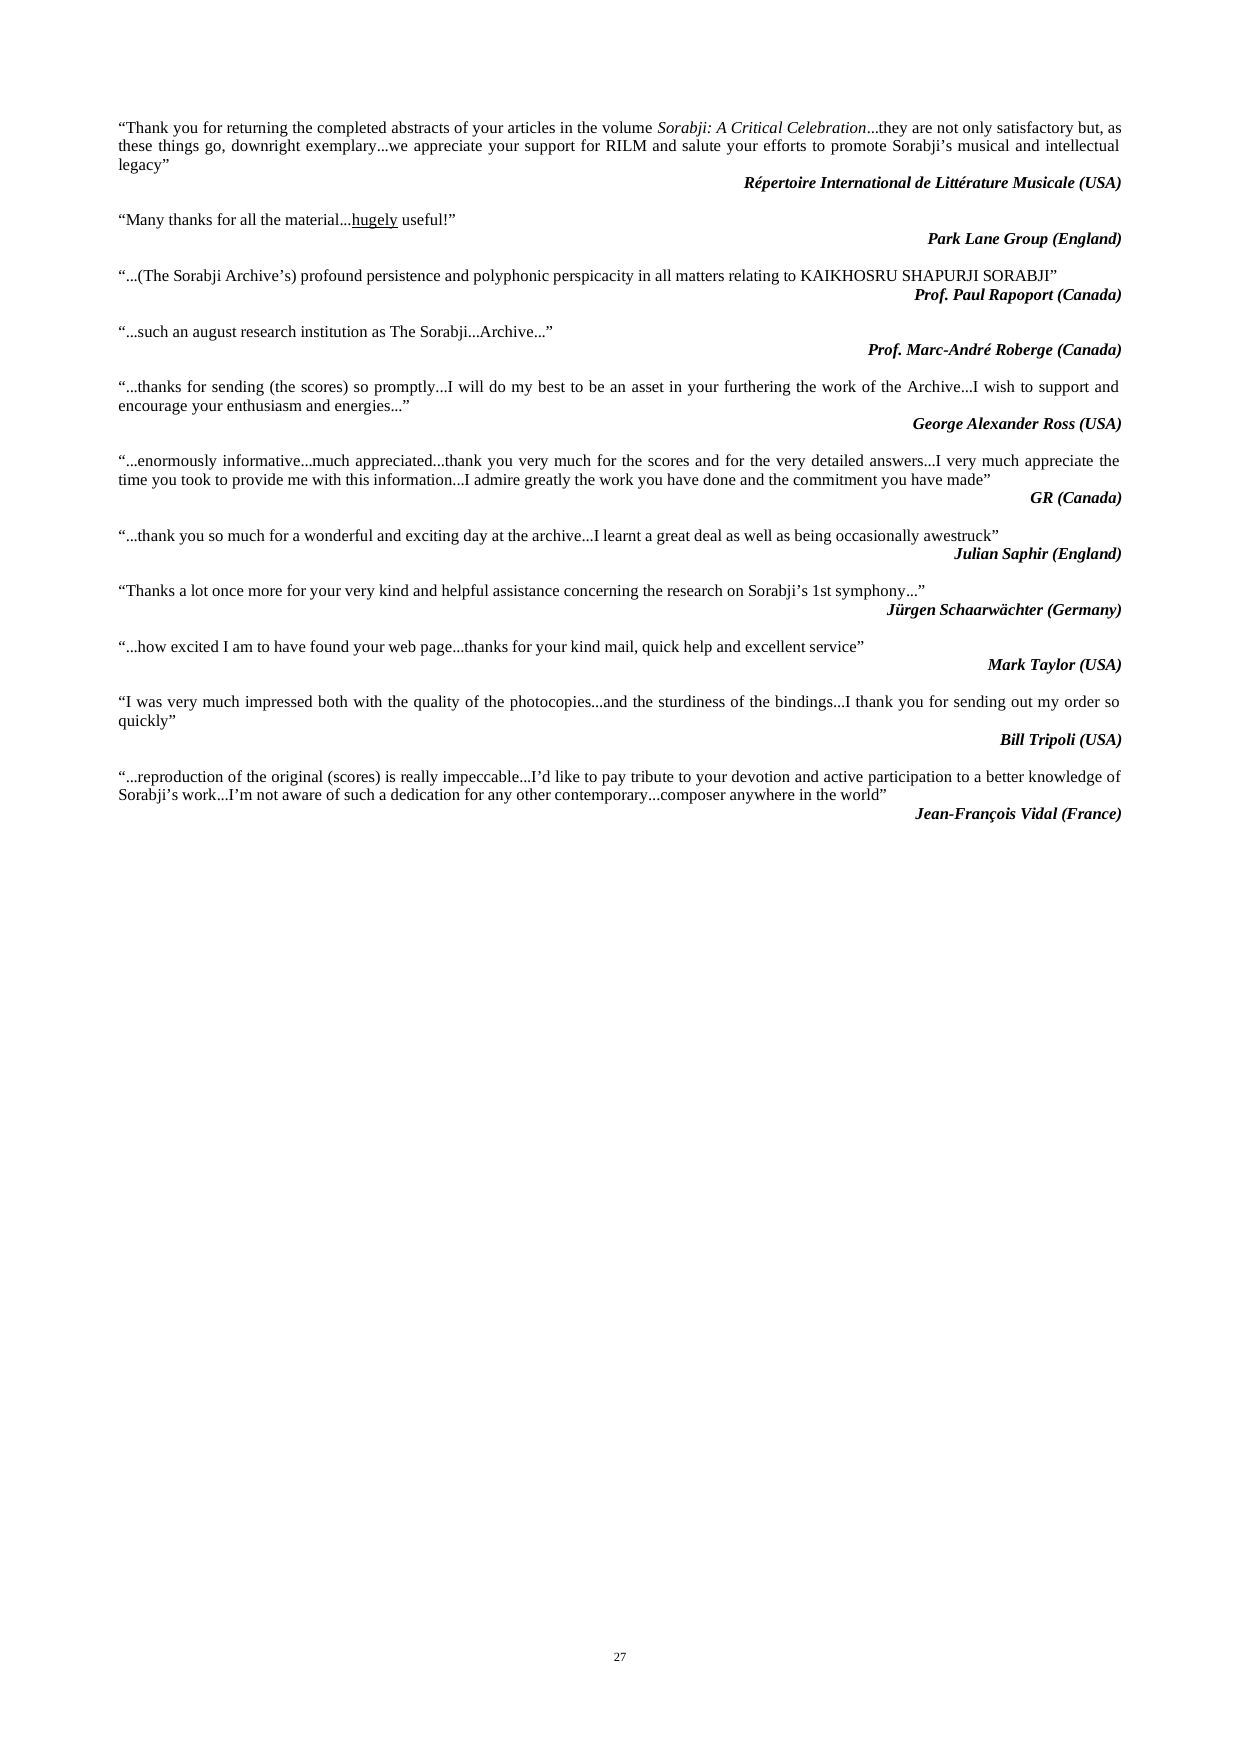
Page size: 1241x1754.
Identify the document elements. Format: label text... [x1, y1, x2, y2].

text Jean-François Vidal (France) [118, 804, 1122, 823]
text “I was very much impressed both with the quality of the photocopies...and the sturdiness of the bindings...I thank you for sending out my order so quickly” [118, 693, 1122, 730]
text “...reproduction of the original (scores) is really impeccable...I’d like to pay tribute to your devotion and active participation to a better knowledge of Sorabji’s work...I’m not aware of such a dedication for any other contemporary...composer anywhere in the world” [118, 767, 1122, 804]
text “...how excited I am to have found your web page...thanks for your kind mail, quick help and excellent service” [118, 637, 1122, 656]
text “...thank you so much for a wonderful and exciting day at the archive...I learnt a great deal as well as being occasionally awestruck” [118, 526, 1122, 544]
text GR (Canada) [118, 489, 1122, 507]
text Bill Tripoli (USA) [118, 730, 1122, 748]
text Répertoire International de Littérature Musicale (USA) [118, 174, 1122, 192]
text “Many thanks for all the material...hugely useful!” [118, 211, 1122, 229]
text “...enormously informative...much appreciated...thank you very much for the scores and for the very detailed answers...I very much appreciate the time you took to provide me with this information...I admire greatly the work you have done and the commitment you have made” [118, 452, 1122, 489]
text “...(The Sorabji Archive’s) profound persistence and polyphonic perspicacity in all matters relating to KAIKHOSRU SHAPURJI SORABJI” [118, 266, 1122, 285]
text Jürgen Schaarwächter (Germany) [118, 600, 1122, 619]
text Mark Taylor (USA) [118, 656, 1122, 674]
text “Thank you for returning the completed abstracts of your articles in the volume Sorabji: A Critical Celebration...they are not only satisfactory but, as these things go, downright exemplary...we appreciate your support for RILM and salute your efforts to promote Sorabji’s musical and intellectual legacy” [118, 118, 1122, 174]
text “...thanks for sending (the scores) so promptly...I will do my best to be an asset in your furthering the work of the Archive...I wish to support and encourage your enthusiasm and energies...” [118, 378, 1122, 415]
text Prof. Paul Rapoport (Canada) [118, 285, 1122, 303]
text Prof. Marc-André Roberge (Canada) [118, 341, 1122, 359]
text Julian Saphir (England) [118, 544, 1122, 563]
text “Thanks a lot once more for your very kind and helpful assistance concerning the research on Sorabji’s 1st symphony...” [118, 582, 1122, 600]
text Park Lane Group (England) [118, 229, 1122, 248]
text “...such an august research institution as The Sorabji...Archive...” [118, 322, 1122, 341]
text George Alexander Ross (USA) [118, 415, 1122, 433]
